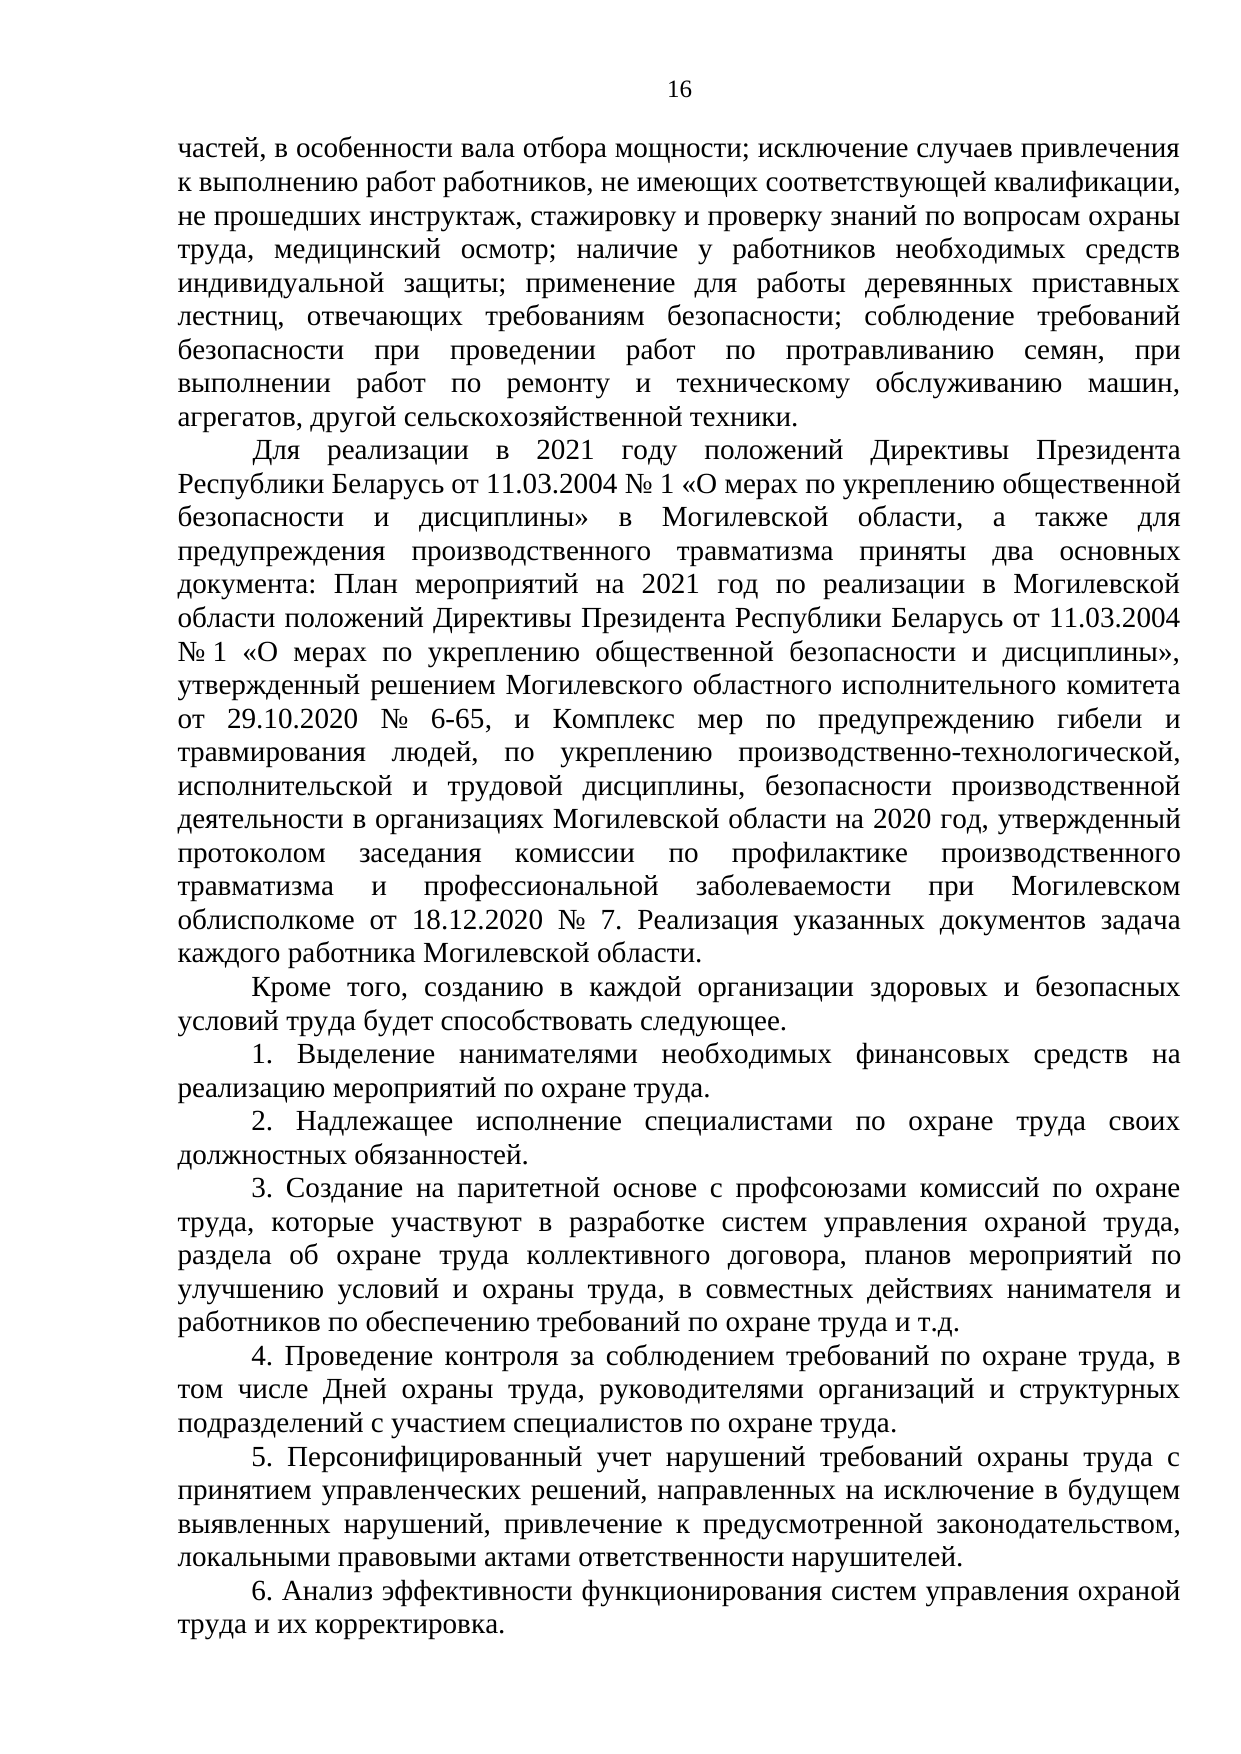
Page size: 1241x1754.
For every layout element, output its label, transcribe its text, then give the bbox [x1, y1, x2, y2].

text 3. Создание на паритетной основе с профсоюзами комиссий по охране труда, которые участвуют в разработке систем управления охраной труда, раздела об охране труда коллективного договора, планов мероприятий по улучшению условий и охраны труда, в совместных действиях нанимателя и работников по обеспечению требований по охране труда и т.д. [177, 1170, 1181, 1238]
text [177, 131, 1181, 432]
text Кроме того, созданию в каждой организации здоровых и безопасных условий труда будет способствовать следующее. [177, 969, 1181, 1036]
text 6. Анализ эффективности функционирования систем управления охраной труда и их корректировка. [177, 1573, 1181, 1640]
text 2. Надлежащее исполнение специалистами по охране труда своих должностных обязанностей. [177, 1103, 1181, 1170]
text 3. Создание на паритетной основе с профсоюзами комиссий по охране труда, которые участвуют в разработке систем управления охраной труда, раздела об охране труда коллективного договора, планов мероприятий по улучшению условий и охраны труда, в совместных действиях нанимателя и работников по обеспечению требований по охране труда и т.д. [177, 1304, 1181, 1338]
text Для реализации в 2021 году положений Директивы Президента Республики Беларусь от 11.03.2004 № 1 «О мерах по укреплению общественной безопасности и дисциплины» в Могилевской области, а также для предупреждения производственного травматизма приняты два основных документа: План мероприятий на 2021 год по реализации в Могилевской области положений Директивы Президента Республики Беларусь от 11.03.2004 № 1 «О мерах по укреплению общественной безопасности и дисциплины», утвержденный решением Могилевского областного исполнительного комитета от 29.10.2020 № 6-65, и Комплекс мер по предупреждению гибели и травмирования людей, по укреплению производственно-технологической, исполнительской и трудовой дисциплины, безопасности производственной деятельности в организациях Могилевской области на 2020 год, утвержденный протоколом заседания комиссии по профилактике производственного травматизма и профессиональной заболеваемости при Могилевском облисполкоме от 18.12.2020 № 7. Реализация указанных документов задача каждого работника Могилевской области. [177, 432, 1181, 969]
text 5. Персонифицированный учет нарушений требований охраны труда с принятием управленческих решений, направленных на исключение в будущем выявленных нарушений, привлечение к предусмотренной законодательством, локальными правовыми актами ответственности нарушителей. [177, 1439, 1181, 1573]
text 4. Проведение контроля за соблюдением требований по охране труда, в том числе Дней охраны труда, руководителями организаций и структурных подразделений с участием специалистов по охране труда. [177, 1338, 1181, 1439]
text 1. Выделение нанимателями необходимых финансовых средств на реализацию мероприятий по охране труда. [177, 1036, 1181, 1103]
